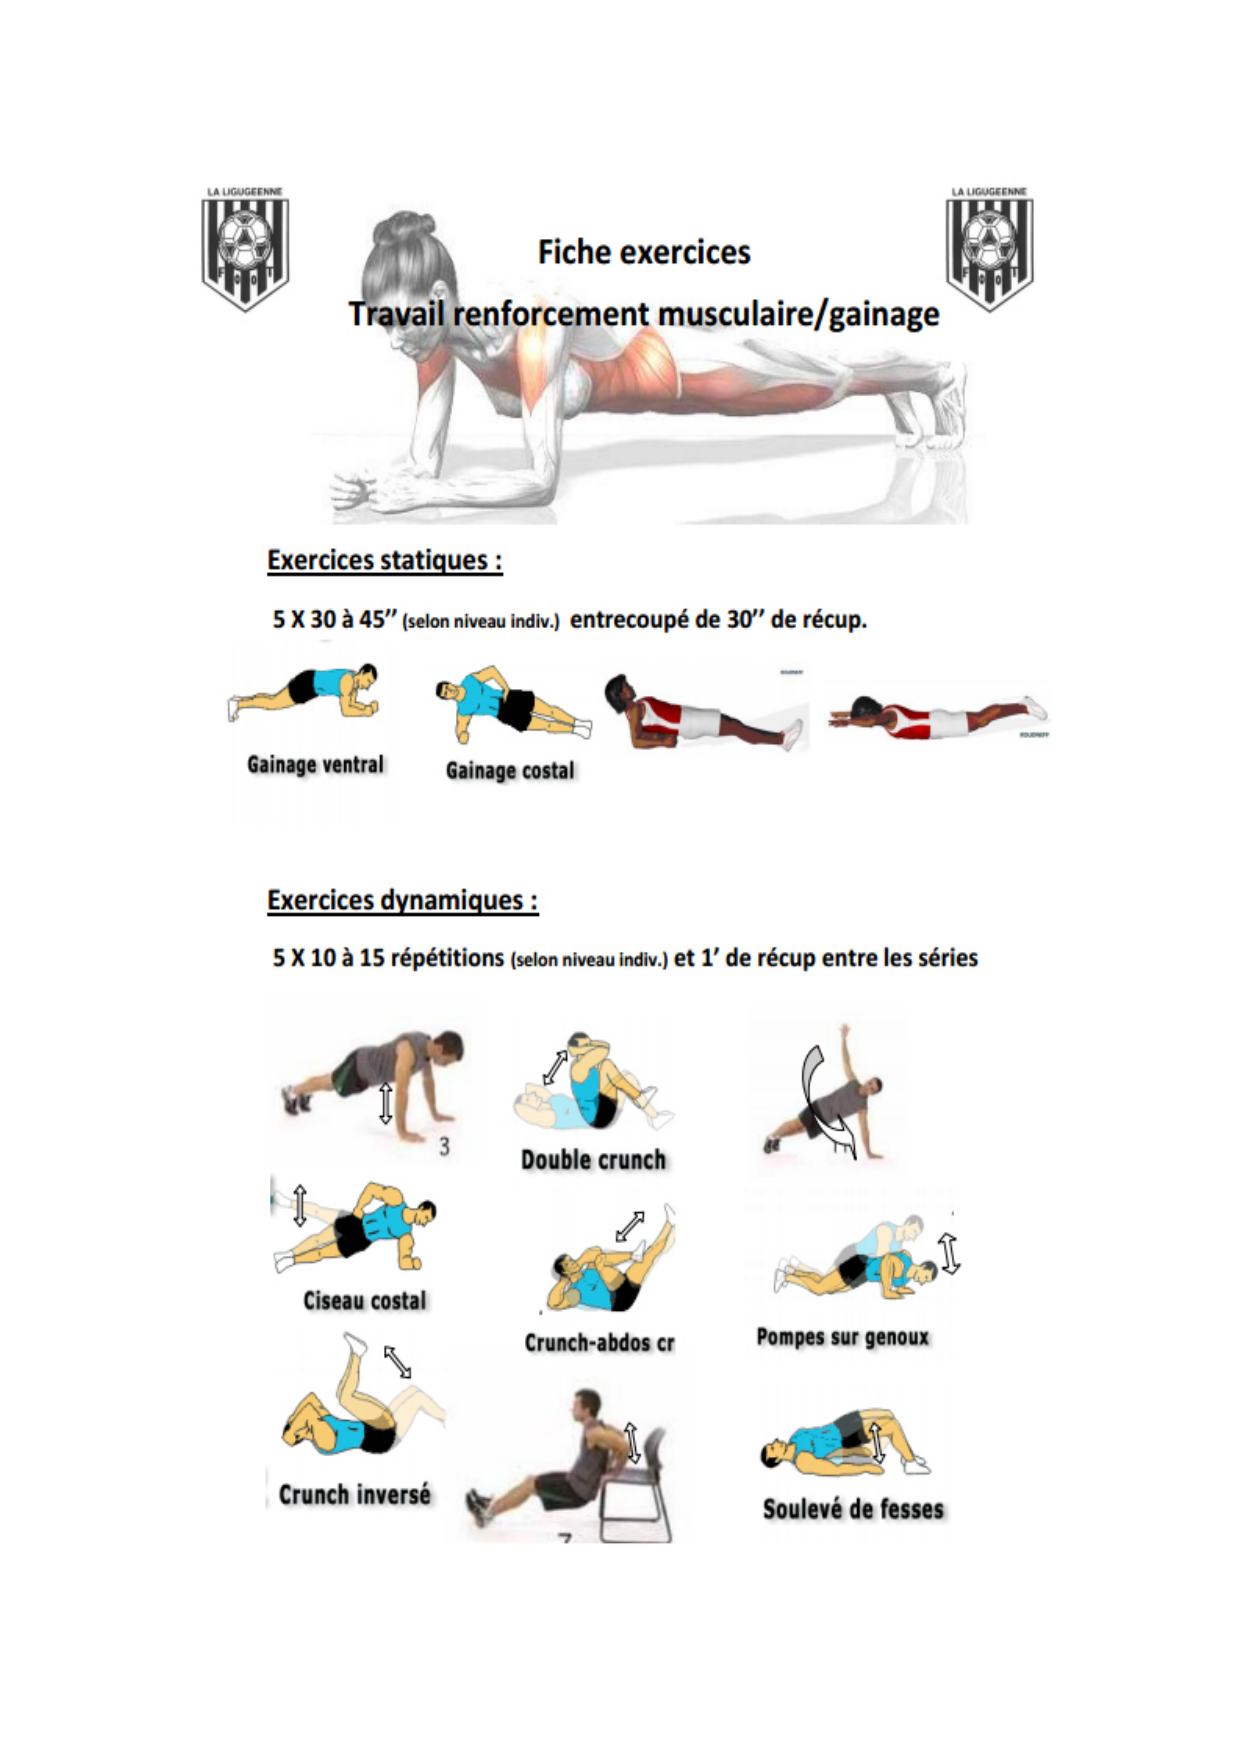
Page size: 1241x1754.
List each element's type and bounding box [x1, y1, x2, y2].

picture [147, 147, 1076, 1578]
